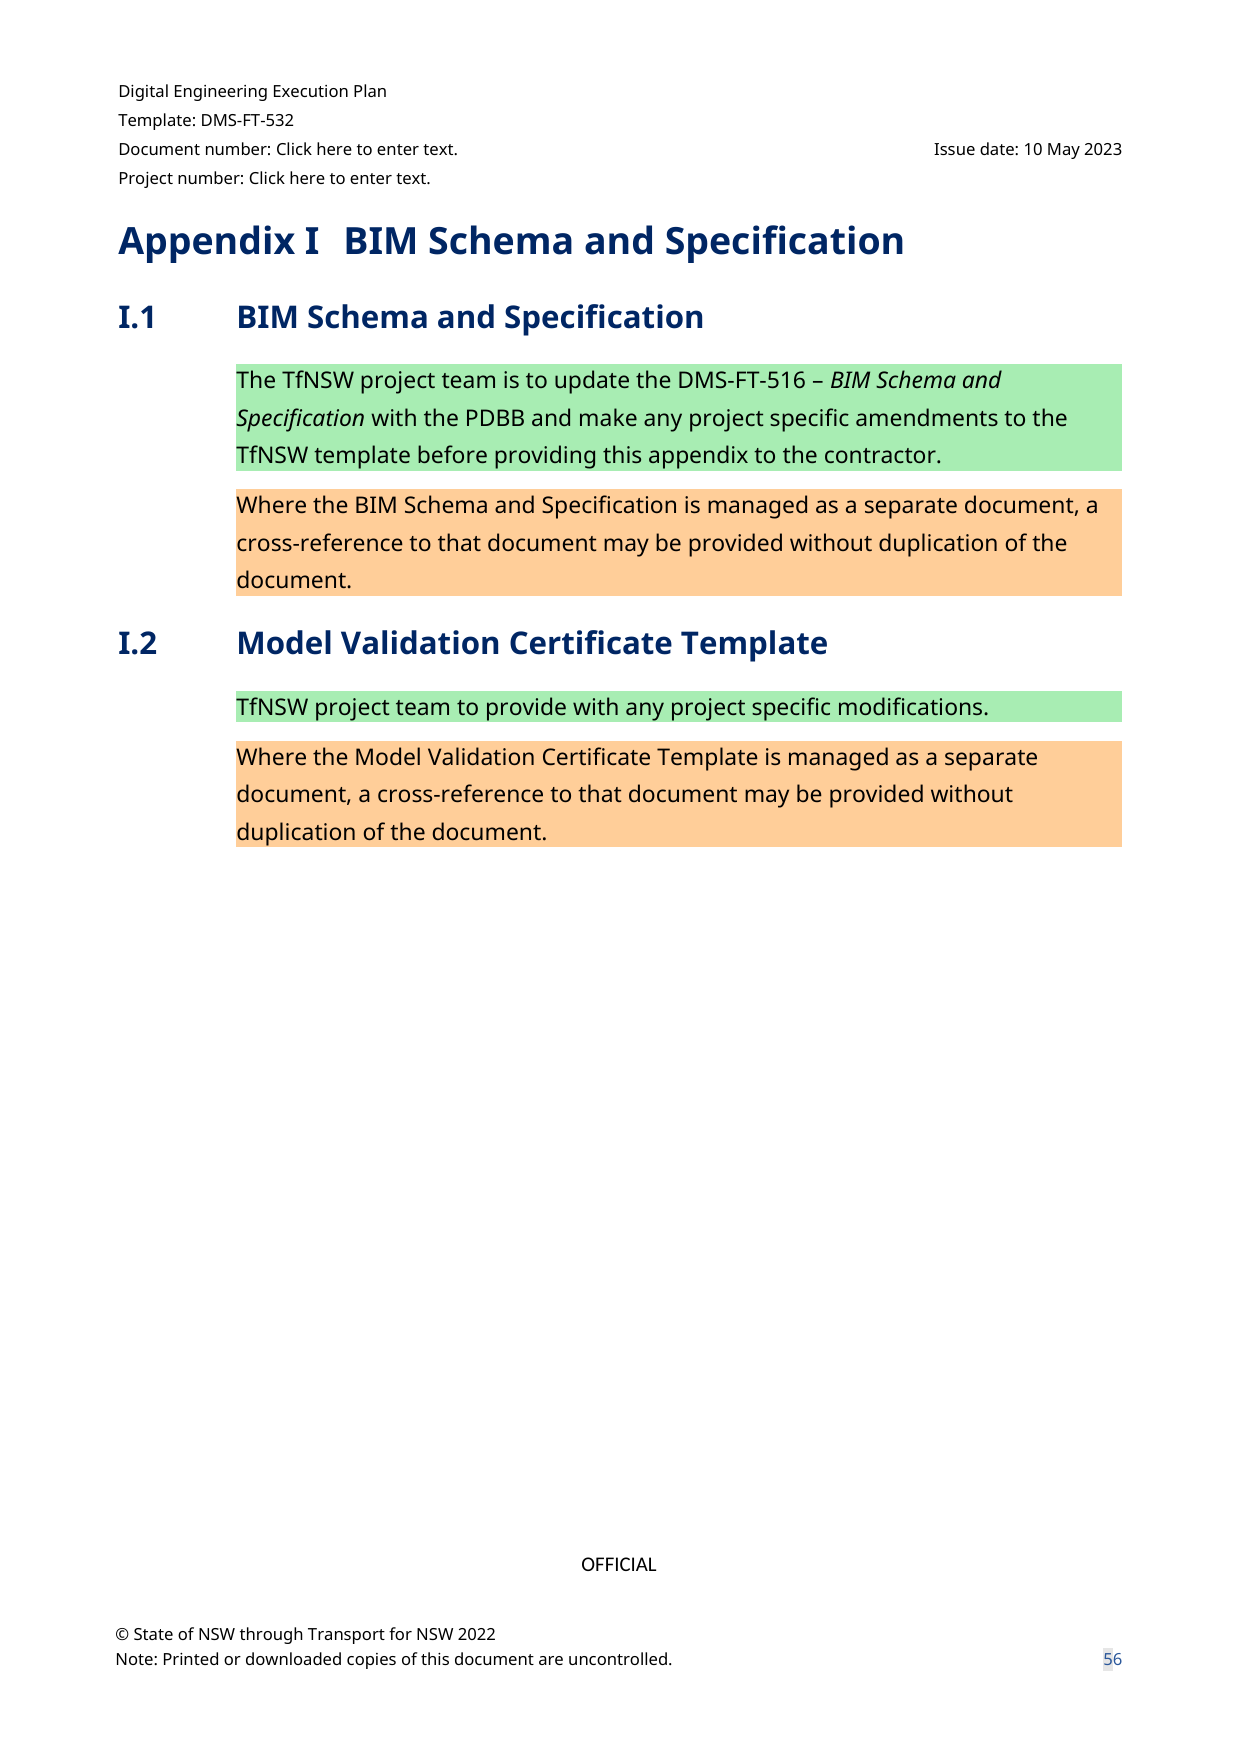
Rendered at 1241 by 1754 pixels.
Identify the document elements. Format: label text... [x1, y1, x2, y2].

text The TfNSW project team is to update the DMS-FT-516 – BIM Schema and Specification with the PDBB and make any project specific amendments to the TfNSW template before providing this appendix to the contractor. [236, 364, 1122, 471]
subtitle Model Validation Certificate Template [118, 621, 1122, 663]
text Where the BIM Schema and Specification is managed as a separate document, a cross-reference to that document may be provided without duplication of the document. [236, 489, 1122, 596]
subtitle BIM Schema and Specification [118, 215, 1122, 266]
text Where the Model Validation Certificate Template is managed as a separate document, a cross-reference to that document may be provided without duplication of the document. [236, 741, 1122, 847]
text TfNSW project team to provide with any project specific modifications. [236, 691, 1122, 722]
subtitle BIM Schema and Specification [118, 295, 1122, 337]
